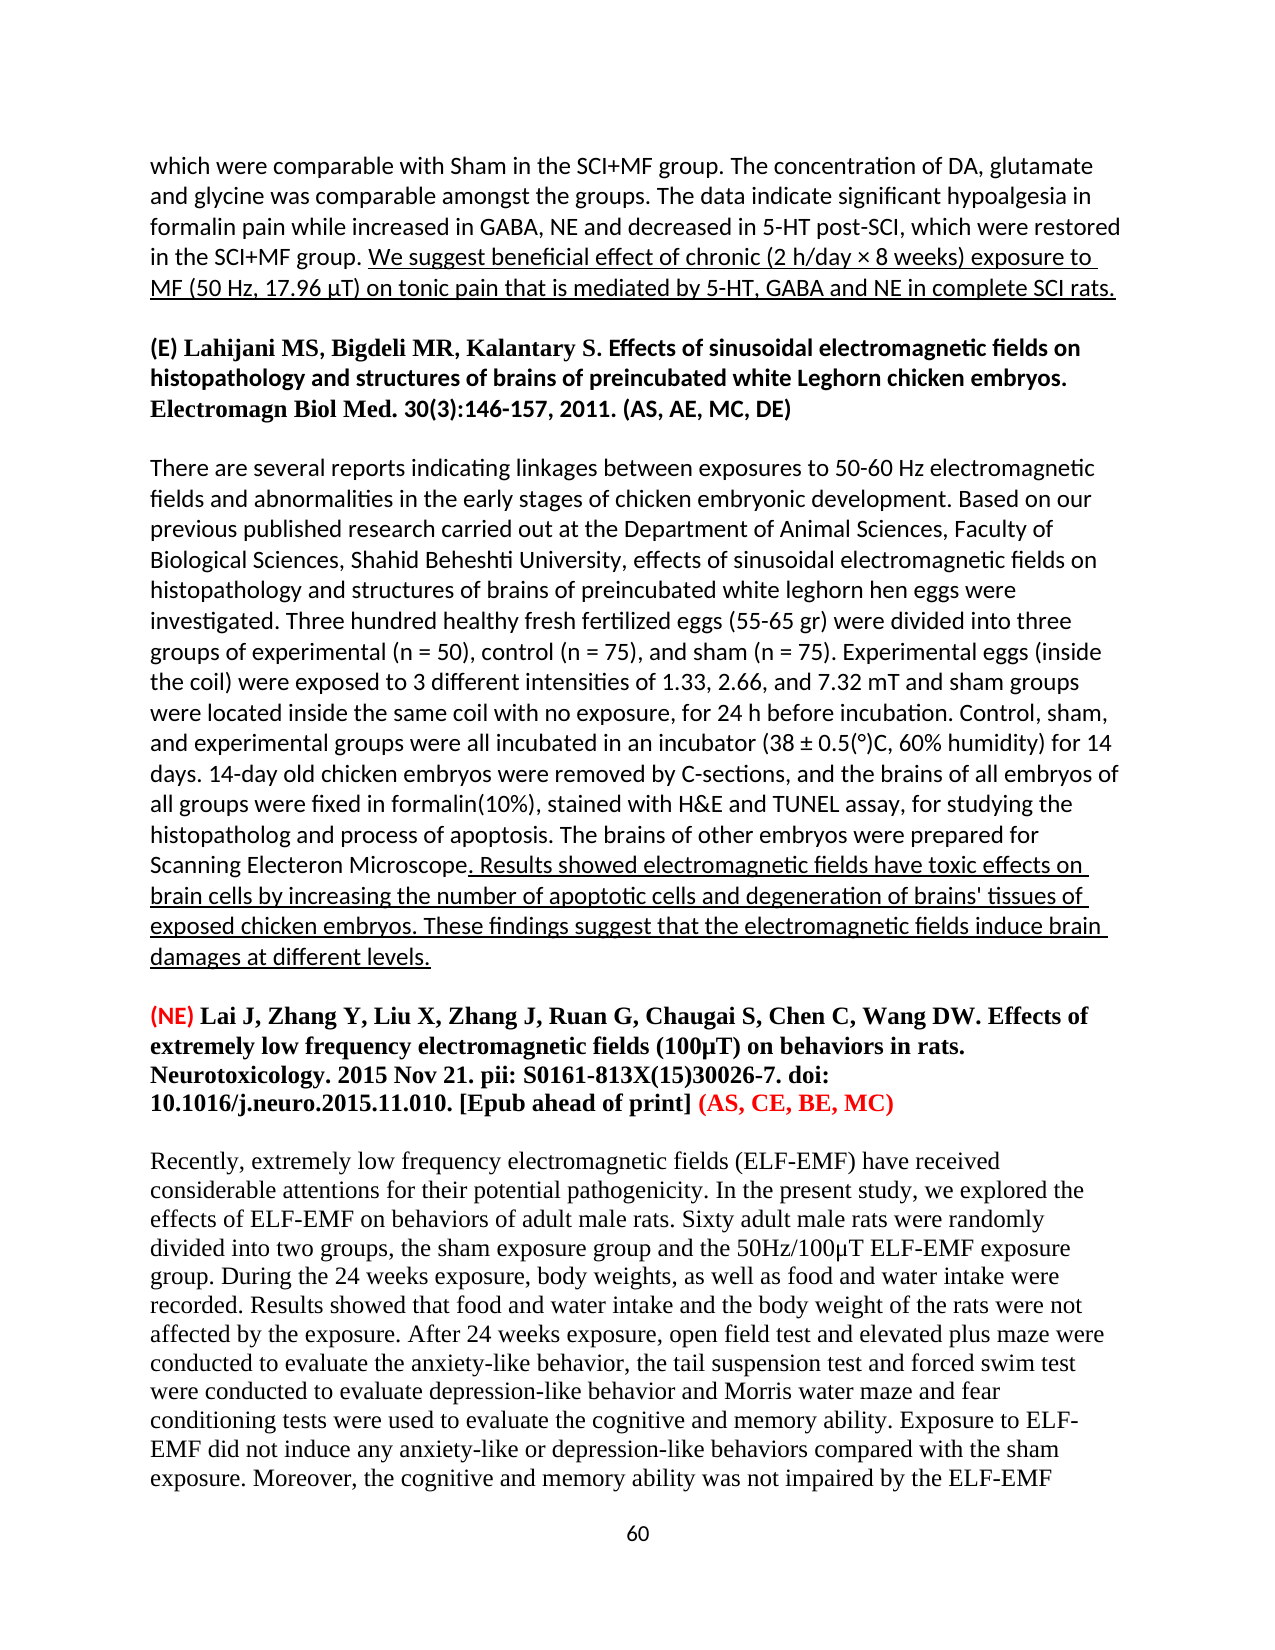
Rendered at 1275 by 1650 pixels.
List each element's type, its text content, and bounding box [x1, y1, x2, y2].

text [150, 150, 1125, 303]
text There are several reports indicating linkages between exposures to 50-60 Hz electromagnetic fields and abnormalities in the early stages of chicken embryonic development. Based on our previous published research carried out at the Department of Animal Sciences, Faculty of Biological Sciences, Shahid Beheshti University, effects of sinusoidal electromagnetic fields on histopathology and structures of brains of preincubated white leghorn hen eggs were investigated. Three hundred healthy fresh fertilized eggs (55-65 gr) were divided into three groups of experimental (n = 50), control (n = 75), and sham (n = 75). Experimental eggs (inside the coil) were exposed to 3 different intensities of 1.33, 2.66, and 7.32 mT and sham groups were located inside the same coil with no exposure, for 24 h before incubation. Control, sham, and experimental groups were all incubated in an incubator (38 ± 0.5(°)C, 60% humidity) for 14 days. 14-day old chicken embryos were removed by C-sections, and the brains of all embryos of all groups were fixed in formalin(10%), stained with H&E and TUNEL assay, for studying the histopatholog and process of apoptosis. The brains of other embryos were prepared for Scanning Electeron Microscope. Results showed electromagnetic fields have toxic effects on brain cells by increasing the number of apoptotic cells and degeneration of brains' tissues of exposed chicken embryos. These findings suggest that the electromagnetic fields induce brain damages at different levels. [150, 452, 1125, 971]
text (NE) Lai J, Zhang Y, Liu X, Zhang J, Ruan G, Chaugai S, Chen C, Wang DW. Effects of extremely low frequency electromagnetic fields (100μT) on behaviors in rats. Neurotoxicology. 2015 Nov 21. pii: S0161-813X(15)30026-7. doi: 10.1016/j.neuro.2015.11.010. [Epub ahead of print] (AS, CE, BE, MC) [150, 1001, 1125, 1117]
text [150, 1146, 1125, 1491]
text (E) Lahijani MS, Bigdeli MR, Kalantary S. Effects of sinusoidal electromagnetic fields on histopathology and structures of brains of preincubated white Leghorn chicken embryos. Electromagn Biol Med. 30(3):146-157, 2011. (AS, AE, MC, DE) [150, 332, 1125, 423]
